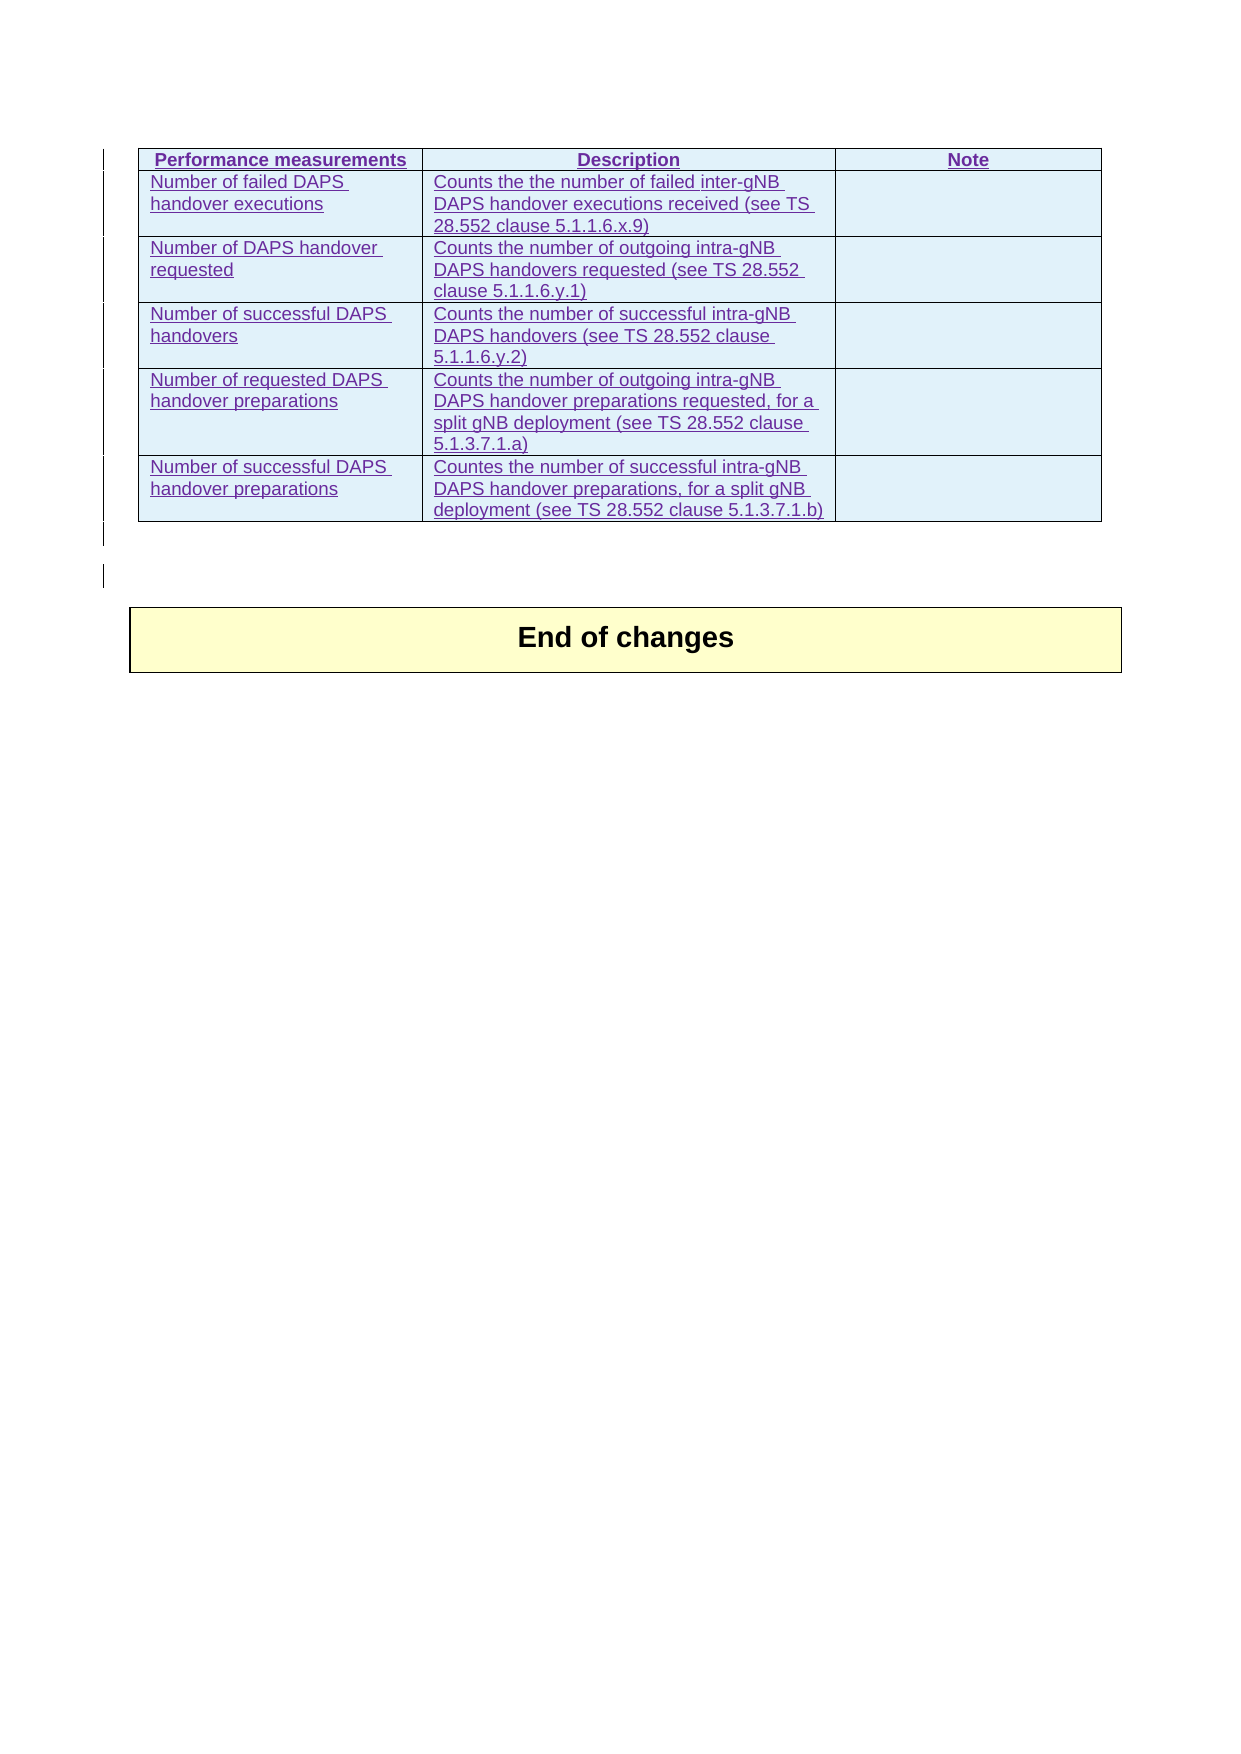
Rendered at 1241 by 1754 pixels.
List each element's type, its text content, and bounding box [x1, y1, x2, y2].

table_header End of changes [131, 608, 1121, 672]
